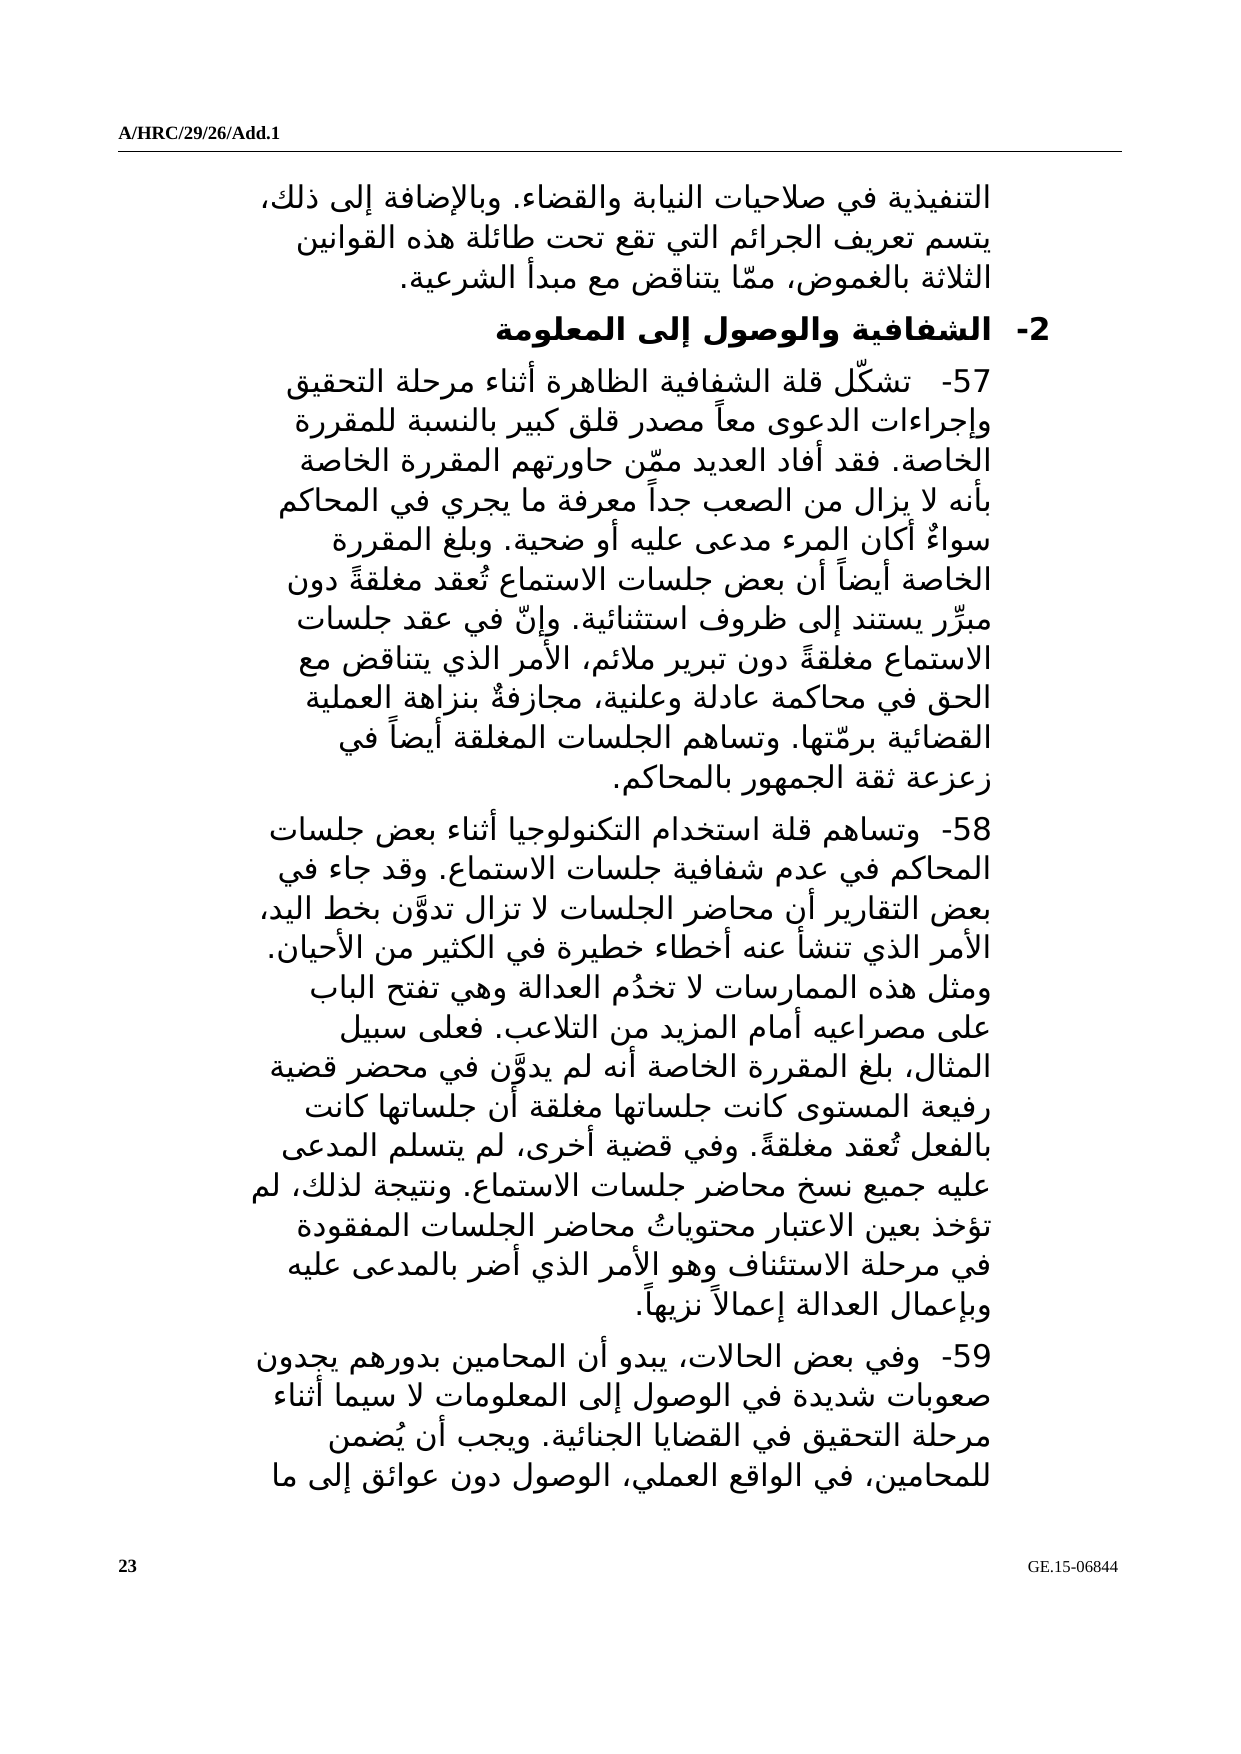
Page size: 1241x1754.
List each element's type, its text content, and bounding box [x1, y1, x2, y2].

text 2- الشفافية والوصول إلى المعلومة [248, 308, 1122, 348]
text 56- وينبغي الإفراج عن كل من يُعتقل دون أمر و/أو يُحتجز ويظل رهن الاحتجاز بعد انقضاء المدة المنصوص عليها في القانون دون أن يقدَّم إلى قاضٍ. وتشكّل الصلاحية الممنوحة لوزير الداخلية بموجب القانون بشأن حماية المجتمع بدورها تدخلاً خطيراً من قِبل السلطة التنفيذية في صلاحيات النيابة والقضاء. وبالإضافة إلى ذلك، يتسم تعريف الجرائم التي تقع تحت طائلة هذه القوانين الثلاثة بالغموض، ممّا يتناقض مع مبدأ الشرعية. [248, 177, 992, 296]
text 58- وتساهم قلة استخدام التكنولوجيا أثناء بعض جلسات المحاكم في عدم شفافية جلسات الاستماع. وقد جاء في بعض التقارير أن محاضر الجلسات لا تزال تدوَّن بخط اليد، الأمر الذي تنشأ عنه أخطاء خطيرة في الكثير من الأحيان. ومثل هذه الممارسات لا تخدُم العدالة وهي تفتح الباب على مصراعيه أمام المزيد من التلاعب. فعلى سبيل المثال، بلغ المقررة الخاصة أنه لم يدوَّن في محضر قضية رفيعة المستوى كانت جلساتها مغلقة أن جلساتها كانت بالفعل تُعقد مغلقةً. وفي قضية أخرى، لم يتسلم المدعى عليه جميع نسخ محاضر جلسات الاستماع. ونتيجة لذلك، لم تؤخذ بعين الاعتبار محتوياتُ محاضر الجلسات المفقودة في مرحلة الاستئناف وهو الأمر الذي أضر بالمدعى عليه وبإعمال العدالة إعمالاً نزيهاً. [248, 808, 992, 1323]
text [248, 1336, 992, 1494]
text 57- تشكّل قلة الشفافية الظاهرة أثناء مرحلة التحقيق وإجراءات الدعوى معاً مصدر قلق كبير بالنسبة للمقررة الخاصة. فقد أفاد العديد ممّن حاورتهم المقررة الخاصة بأنه لا يزال من الصعب جداً معرفة ما يجري في المحاكم سواءٌ أكان المرء مدعى عليه أو ضحية. وبلغ المقررة الخاصة أيضاً أن بعض جلسات الاستماع تُعقد مغلقةً دون مبرِّر يستند إلى ظروف استثنائية. وإنّ في عقد جلسات الاستماع مغلقةً دون تبرير ملائم، الأمر الذي يتناقض مع الحق في محاكمة عادلة وعلنية، مجازفةٌ بنزاهة العملية القضائية برمّتها. وتساهم الجلسات المغلقة أيضاً في زعزعة ثقة الجمهور بالمحاكم. [248, 361, 992, 796]
